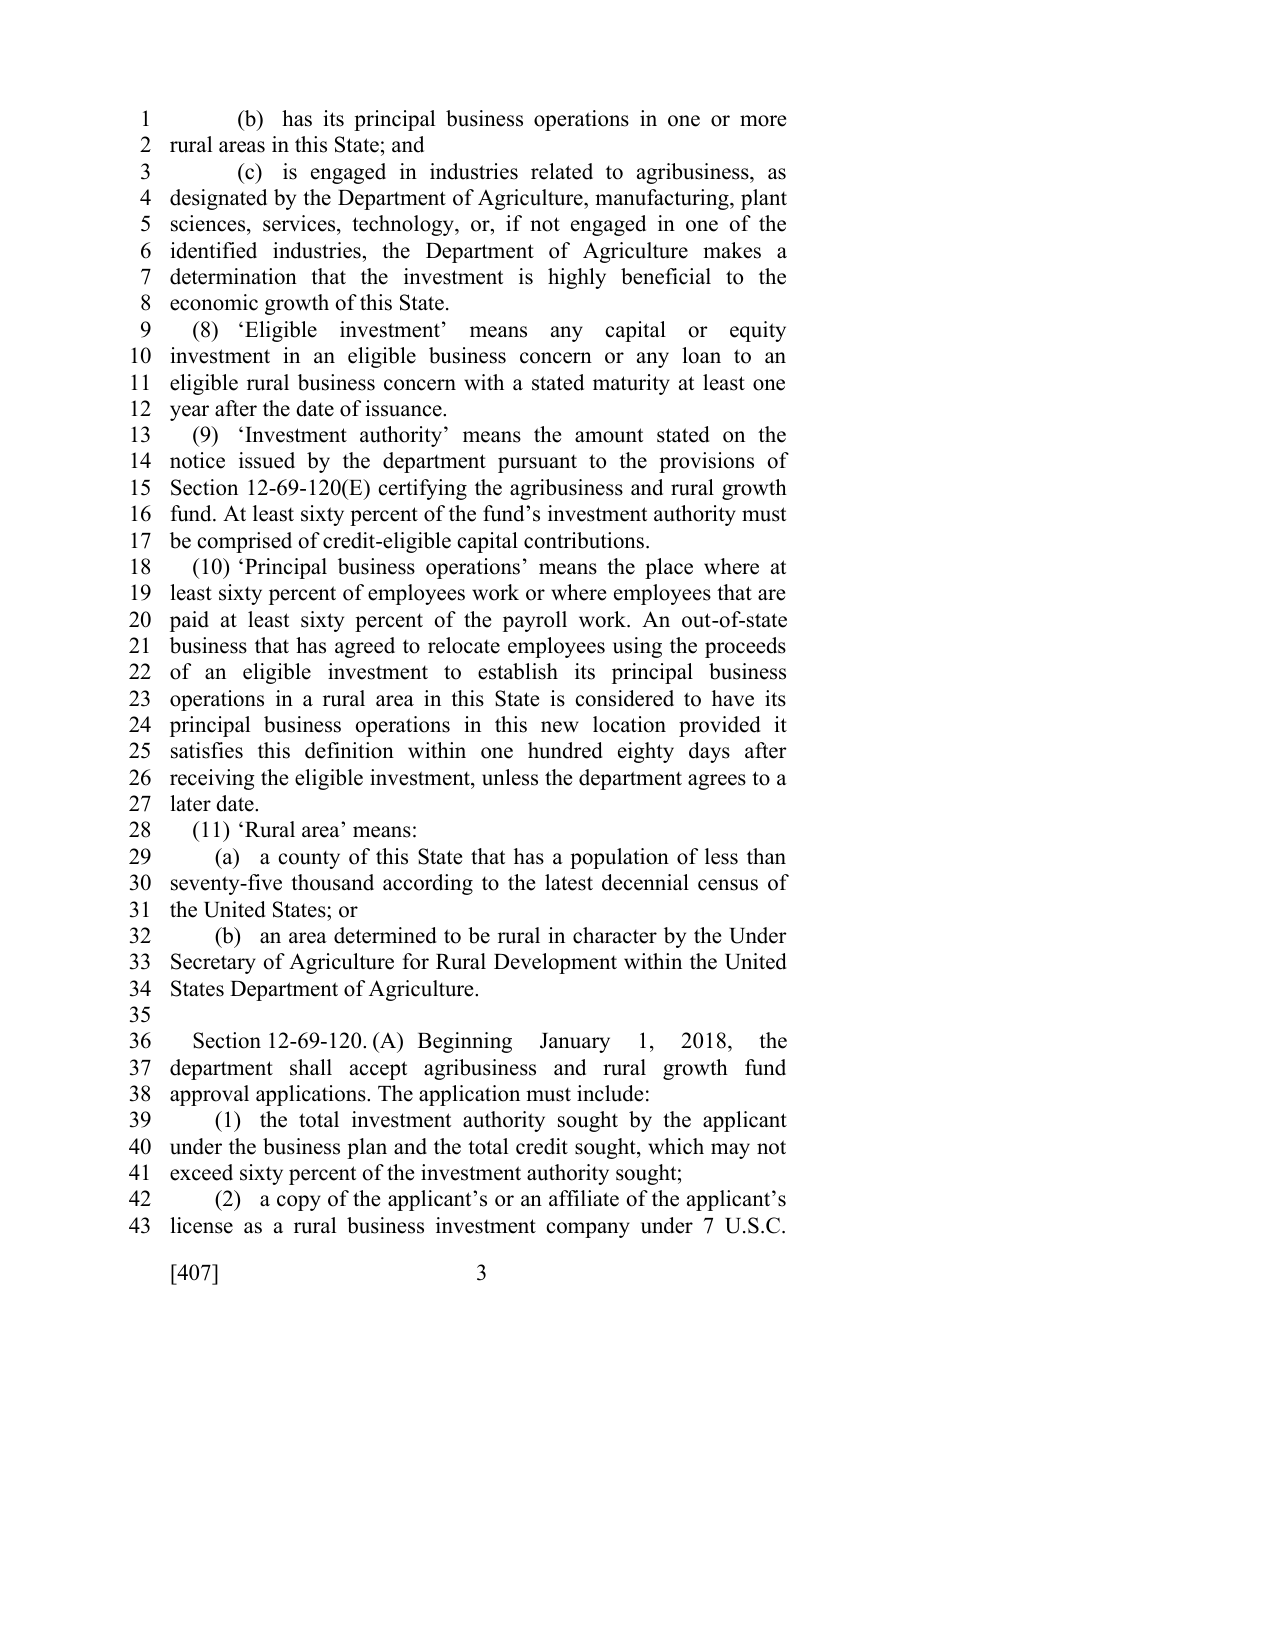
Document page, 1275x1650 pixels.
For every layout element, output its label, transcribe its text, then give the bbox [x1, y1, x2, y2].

text (b) has its principal business operations in one or more rural areas in this State; and [169, 105, 787, 158]
text (c) is engaged in industries related to agribusiness, as designated by the Department of Agriculture, manufacturing, plant sciences, services, technology, or, if not engaged in one of the identified industries, the Department of Agriculture makes a determination that the investment is highly beneficial to the economic growth of this State. [169, 158, 787, 316]
text (10) ‘Principal business operations’ means the place where at least sixty percent of employees work or where employees that are paid at least sixty percent of the payroll work. An out-of-state business that has agreed to relocate employees using the proceeds of an eligible investment to establish its principal business operations in a rural area in this State is considered to have its principal business operations in this new location provided it satisfies this definition within one hundred eighty days after receiving the eligible investment, unless the department agrees to a later date. [169, 553, 787, 817]
text (8) ‘Eligible investment’ means any capital or equity investment in an eligible business concern or any loan to an eligible rural business concern with a stated maturity at least one year after the date of issuance. [169, 316, 787, 421]
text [169, 1186, 787, 1238]
text Section 12-69-120. (A) Beginning January 1, 2018, the department shall accept agribusiness and rural growth fund approval applications. The application must include: [169, 1027, 787, 1106]
text (1) the total investment authority sought by the applicant under the business plan and the total credit sought, which may not exceed sixty percent of the investment authority sought; [169, 1106, 787, 1186]
text (b) an area determined to be rural in character by the Under Secretary of Agriculture for Rural Development within the United States Department of Agriculture. [169, 922, 787, 1001]
text (11) ‘Rural area’ means: [169, 817, 787, 843]
text (9) ‘Investment authority’ means the amount stated on the notice issued by the department pursuant to the provisions of Section 12-69-120(E) certifying the agribusiness and rural growth fund. At least sixty percent of the fund’s investment authority must be comprised of credit-eligible capital contributions. [169, 421, 787, 553]
text (a) a county of this State that has a population of less than seventy-five thousand according to the latest decennial census of the United States; or [169, 843, 787, 922]
